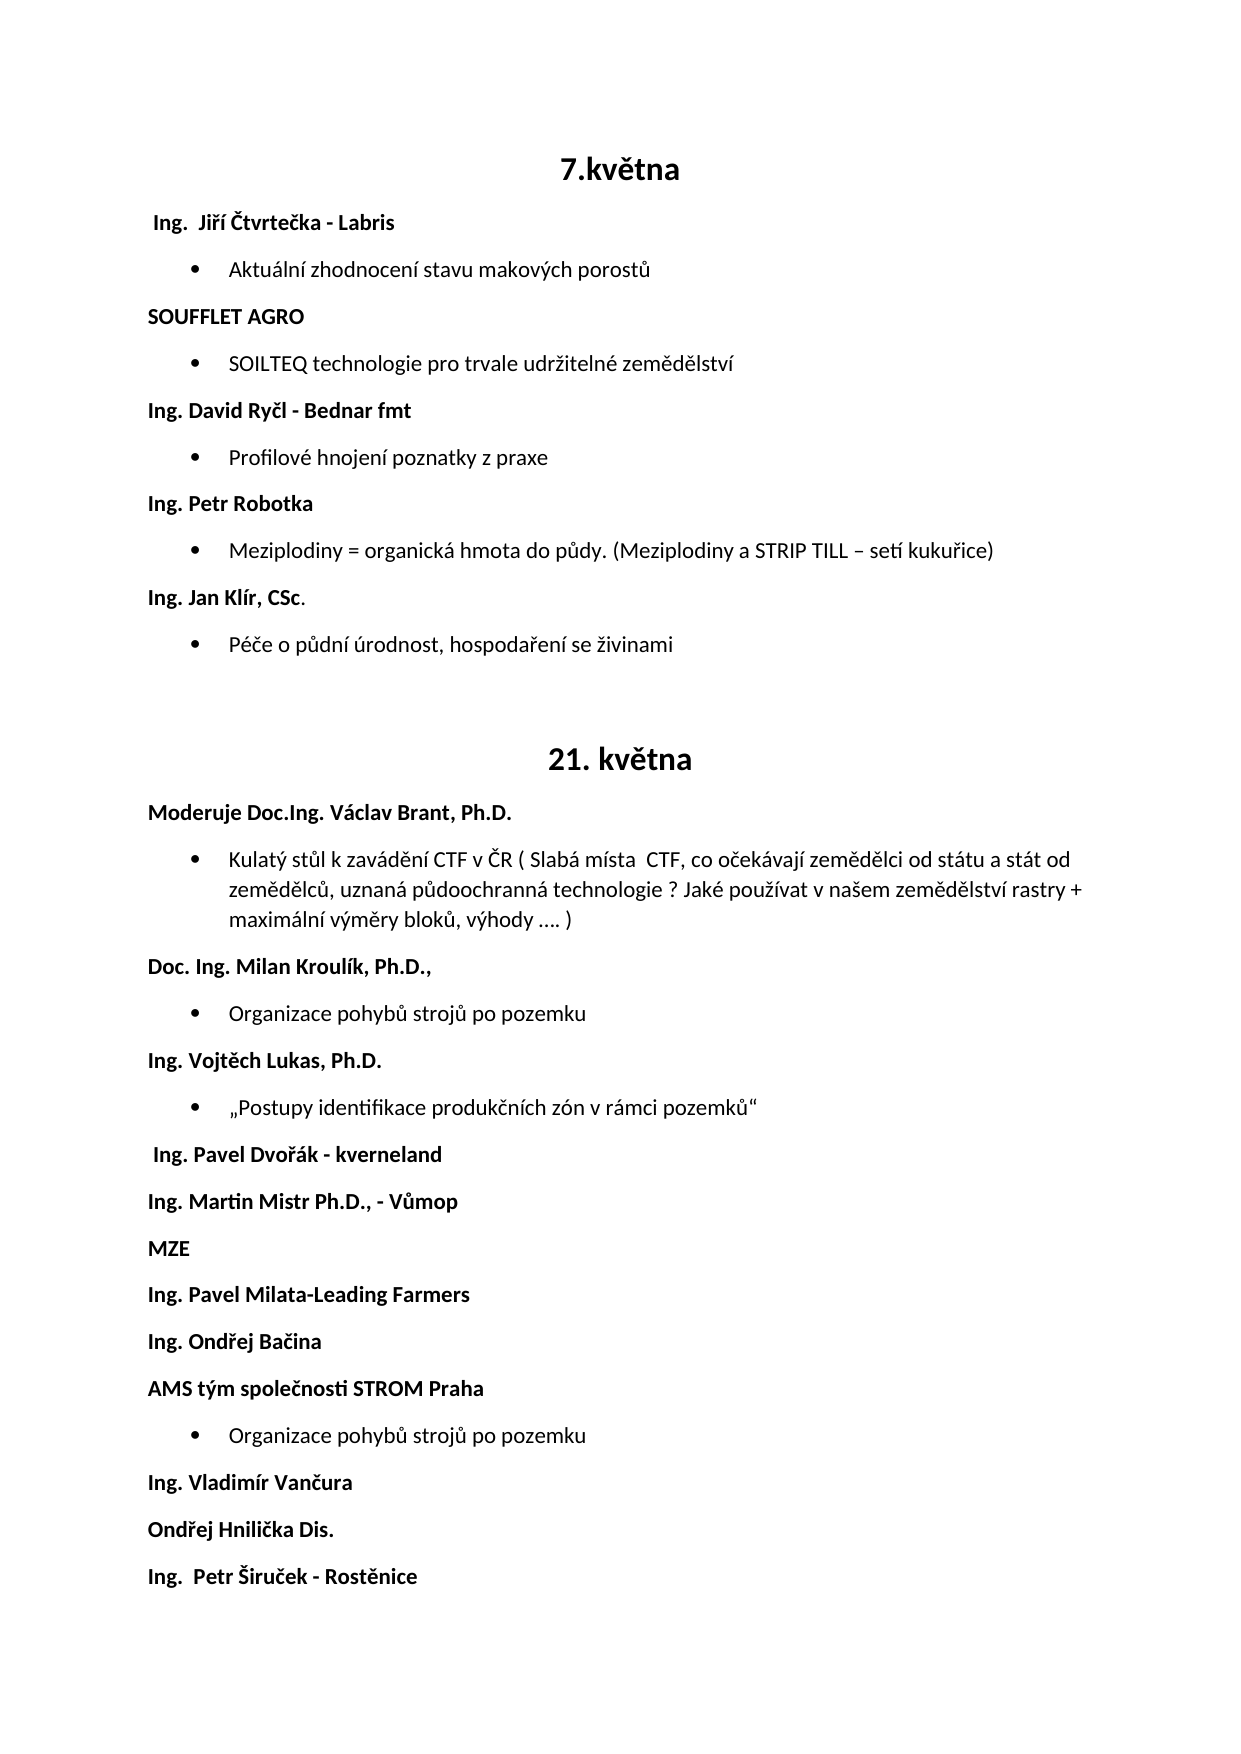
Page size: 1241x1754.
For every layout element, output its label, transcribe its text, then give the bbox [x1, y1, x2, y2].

text Ing. Petr Širuček - Rostěnice [148, 1562, 1093, 1590]
text Doc. Ing. Milan Kroulík, Ph.D., [148, 952, 1093, 980]
text 7.května [148, 148, 1093, 188]
list Organizace pohybů strojů po pozemku [191, 1421, 1093, 1449]
text MZE [148, 1234, 1093, 1262]
text Ing. Petr Robotka [148, 489, 1093, 517]
list Aktuální zhodnocení stavu makových porostů [191, 255, 1093, 283]
text Ing. Vladimír Vančura [148, 1468, 1093, 1496]
text SOUFFLET AGRO [148, 302, 1093, 330]
list Kulatý stůl k zavádění CTF v ČR ( Slabá místa CTF, co očekávají zemědělci od státu a stát od zemědělců, uznaná půdoochranná technologie ? Jaké používat v našem zemědělství rastry + maximální výměry bloků, výhody …. ) [191, 845, 1093, 933]
list Péče o půdní úrodnost, hospodaření se živinami [191, 630, 1093, 658]
text Ing. Martin Mistr Ph.D., - Vůmop [148, 1187, 1093, 1215]
text Ing. Pavel Milata-Leading Farmers [148, 1281, 1093, 1308]
text 21. května [148, 738, 1093, 778]
text Moderuje Doc.Ing. Václav Brant, Ph.D. [148, 798, 1093, 826]
text Ing. Vojtěch Lukas, Ph.D. [148, 1046, 1093, 1074]
text Ondřej Hnilička Dis. [148, 1515, 1093, 1543]
list SOILTEQ technologie pro trvale udržitelné zemědělství [191, 349, 1093, 377]
list Meziplodiny = organická hmota do půdy. (Meziplodiny a STRIP TILL – setí kukuřice) [191, 536, 1093, 564]
list Profilové hnojení poznatky z praxe [191, 443, 1093, 471]
list „Postupy identifikace produkčních zón v rámci pozemků“ [191, 1093, 1093, 1121]
text Ing. David Ryčl - Bednar fmt [148, 396, 1093, 424]
text Ing. Jan Klír, CSc. [148, 583, 1093, 611]
text Ing. Ondřej Bačina [148, 1327, 1093, 1355]
text AMS tým společnosti STROM Praha [148, 1374, 1093, 1402]
list Organizace pohybů strojů po pozemku [191, 999, 1093, 1027]
text Ing. Pavel Dvořák - kverneland [148, 1140, 1093, 1168]
text Ing. Jiří Čtvrtečka - Labris [148, 208, 1093, 236]
